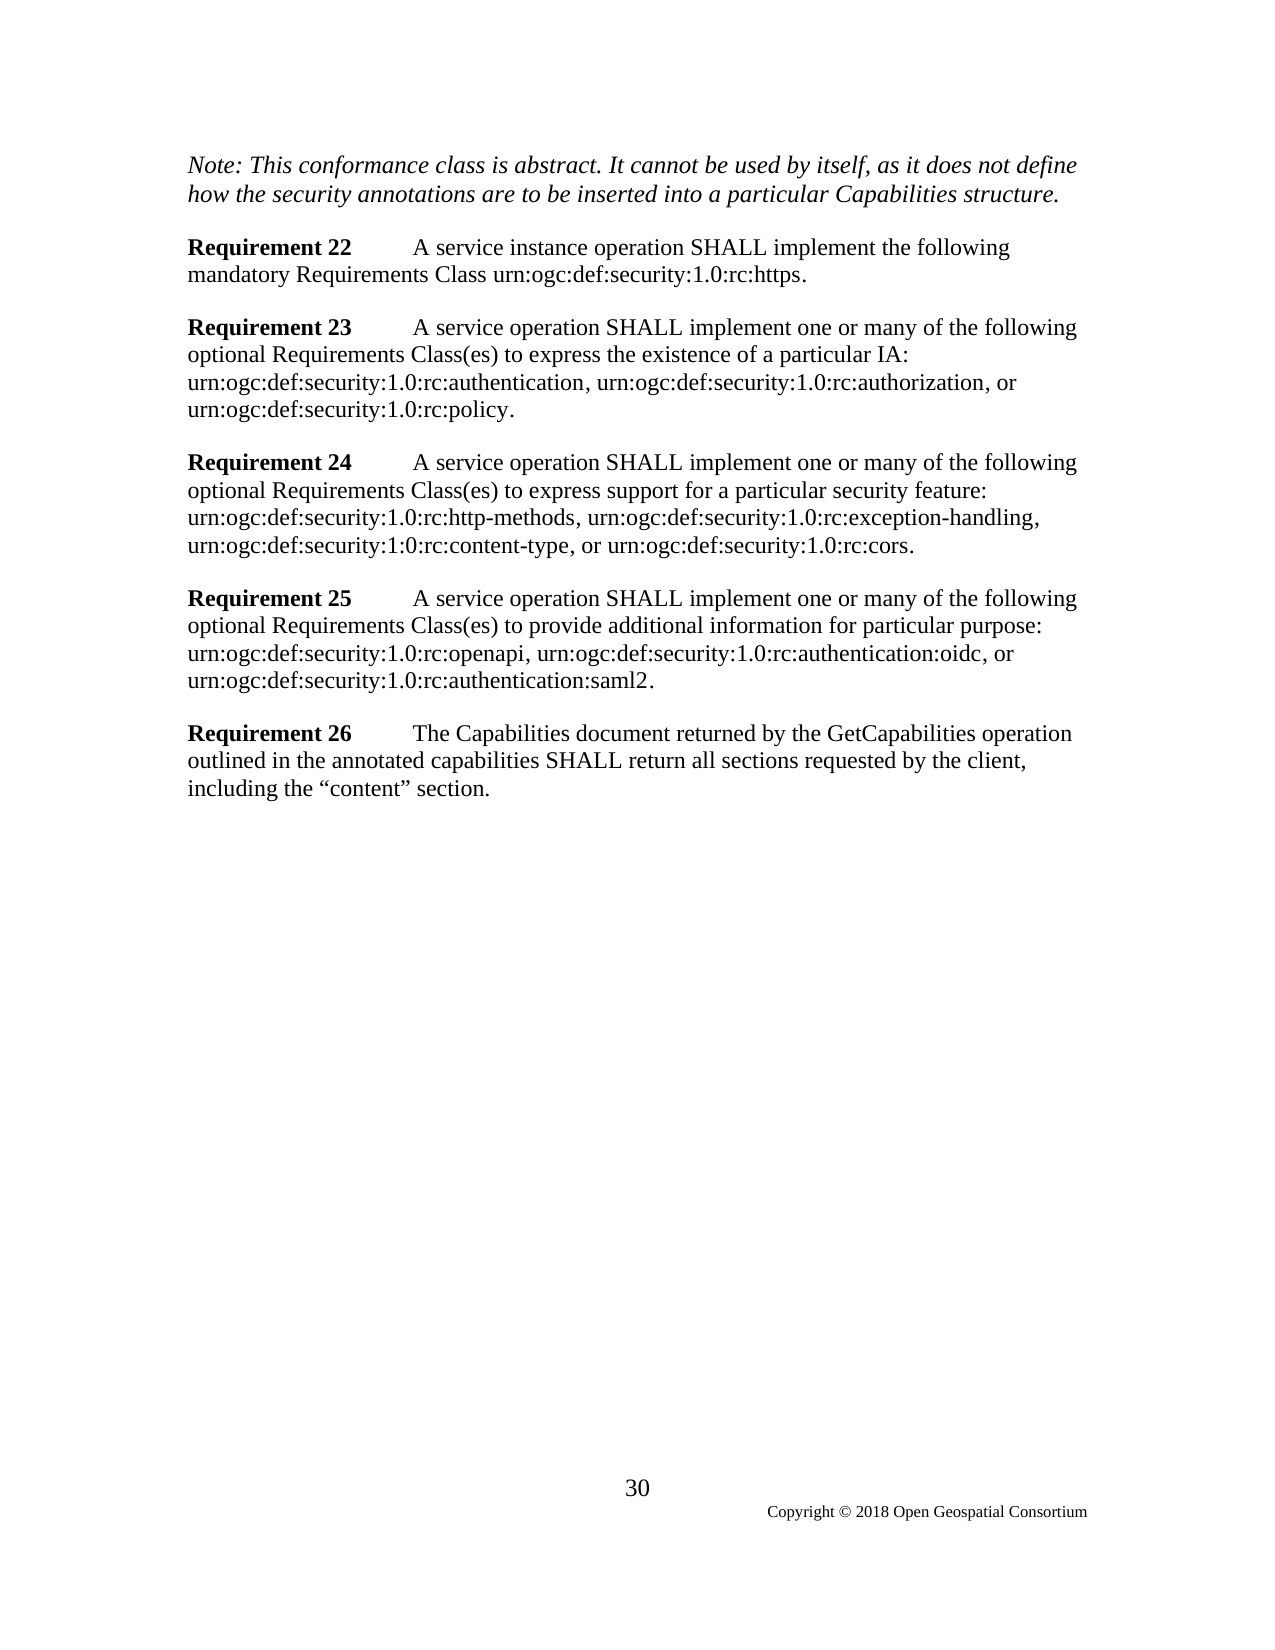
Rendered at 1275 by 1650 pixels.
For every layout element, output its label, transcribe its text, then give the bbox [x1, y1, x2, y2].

text A service instance operation SHALL implement the following mandatory Requirements Class urn:ogc:def:security:1.0:rc:https. [187, 232, 1087, 288]
text A service operation SHALL implement one or many of the following optional Requirements Class(es) to express support for a particular security feature: urn:ogc:def:security:1.0:rc:http-methods, urn:ogc:def:security:1.0:rc:exception-handling, urn:ogc:def:security:1:0:rc:content-type, or urn:ogc:def:security:1.0:rc:cors. [187, 448, 1087, 558]
text A service operation SHALL implement one or many of the following optional Requirements Class(es) to provide additional information for particular purpose: urn:ogc:def:security:1.0:rc:openapi, urn:ogc:def:security:1.0:rc:authentication:oidc, or urn:ogc:def:security:1.0:rc:authentication:saml2. [187, 583, 1087, 694]
text The Capabilities document returned by the GetCapabilities operation outlined in the annotated capabilities SHALL return all sections requested by the client, including the “content” section. [187, 719, 1087, 802]
text Note: This conformance class is abstract. It cannot be used by itself, as it does not define how the security annotations are to be inserted into a particular Capabilities structure. [187, 150, 1087, 207]
text A service operation SHALL implement one or many of the following optional Requirements Class(es) to express the existence of a particular IA: urn:ogc:def:security:1.0:rc:authentication, urn:ogc:def:security:1.0:rc:authorization, or urn:ogc:def:security:1.0:rc:policy. [187, 313, 1087, 423]
